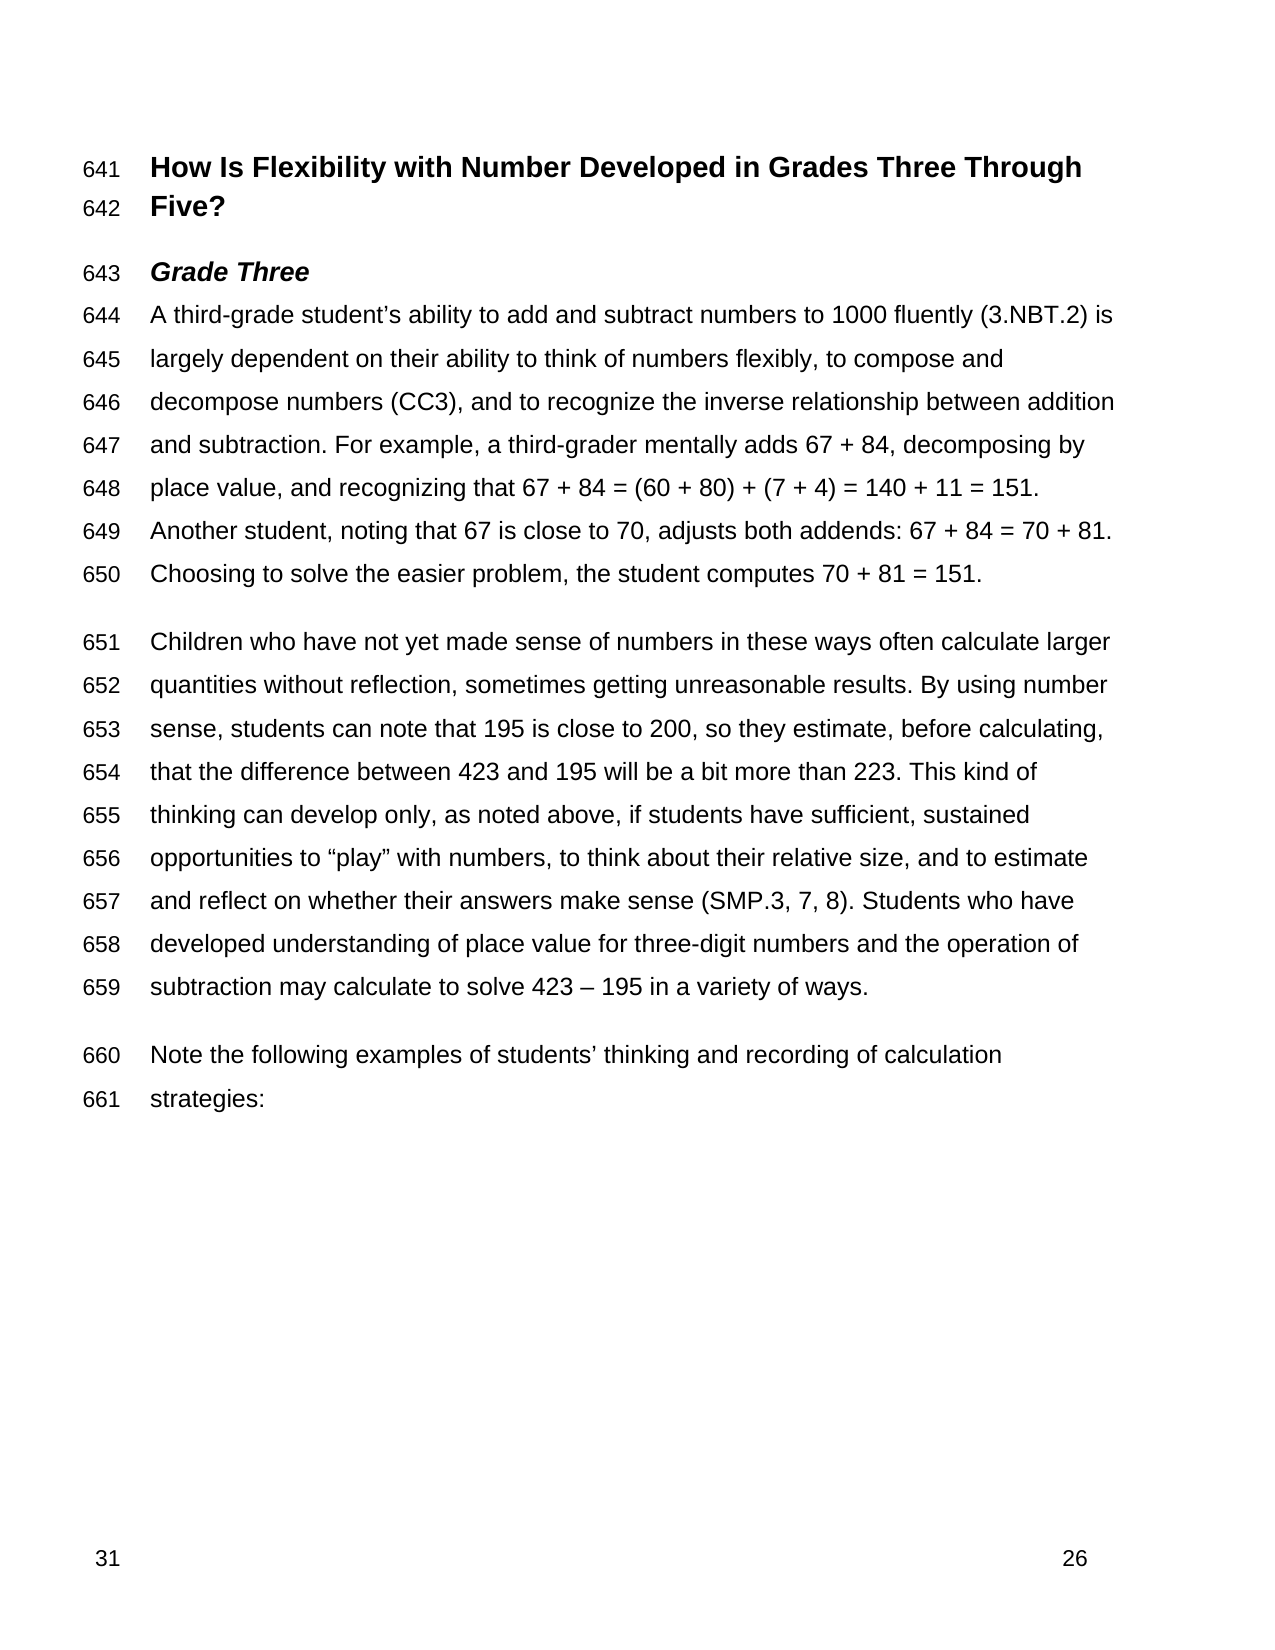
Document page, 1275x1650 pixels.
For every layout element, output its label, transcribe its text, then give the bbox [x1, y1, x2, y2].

text Children who have not yet made sense of numbers in these ways often calculate larger quantities without reflection, sometimes getting unreasonable results. By using number sense, students can note that 195 is close to 200, so they estimate, before calculating, that the difference between 423 and 195 will be a bit more than 223. This kind of thinking can develop only, as noted above, if students have sufficient, sustained opportunities to “play” with numbers, to think about their relative size, and to estimate and reflect on whether their answers make sense (SMP.3, 7, 8). Students who have developed understanding of place value for three-digit numbers and the operation of subtraction may calculate to solve 423 – 195 in a variety of ways. [150, 627, 1125, 1001]
subtitle How Is Flexibility with Number Developed in Grades Three Through Five? [150, 150, 1125, 222]
subtitle Grade Three [150, 256, 1125, 287]
text Note the following examples of students’ thinking and recording of calculation strategies: [150, 1041, 1125, 1112]
text A third-grade student’s ability to add and subtract numbers to 1000 fluently (3.NBT.2) is largely dependent on their ability to think of numbers flexibly, to compose and decompose numbers (CC3), and to recognize the inverse relationship between addition and subtraction. For example, a third-grader mentally adds 67 + 84, decomposing by place value, and recognizing that 67 + 84 = (60 + 80) + (7 + 4) = 140 + 11 = 151. Another student, noting that 67 is close to 70, adjusts both addends: 67 + 84 = 70 + 81. Choosing to solve the easier problem, the student computes 70 + 81 = 151. [150, 301, 1125, 588]
